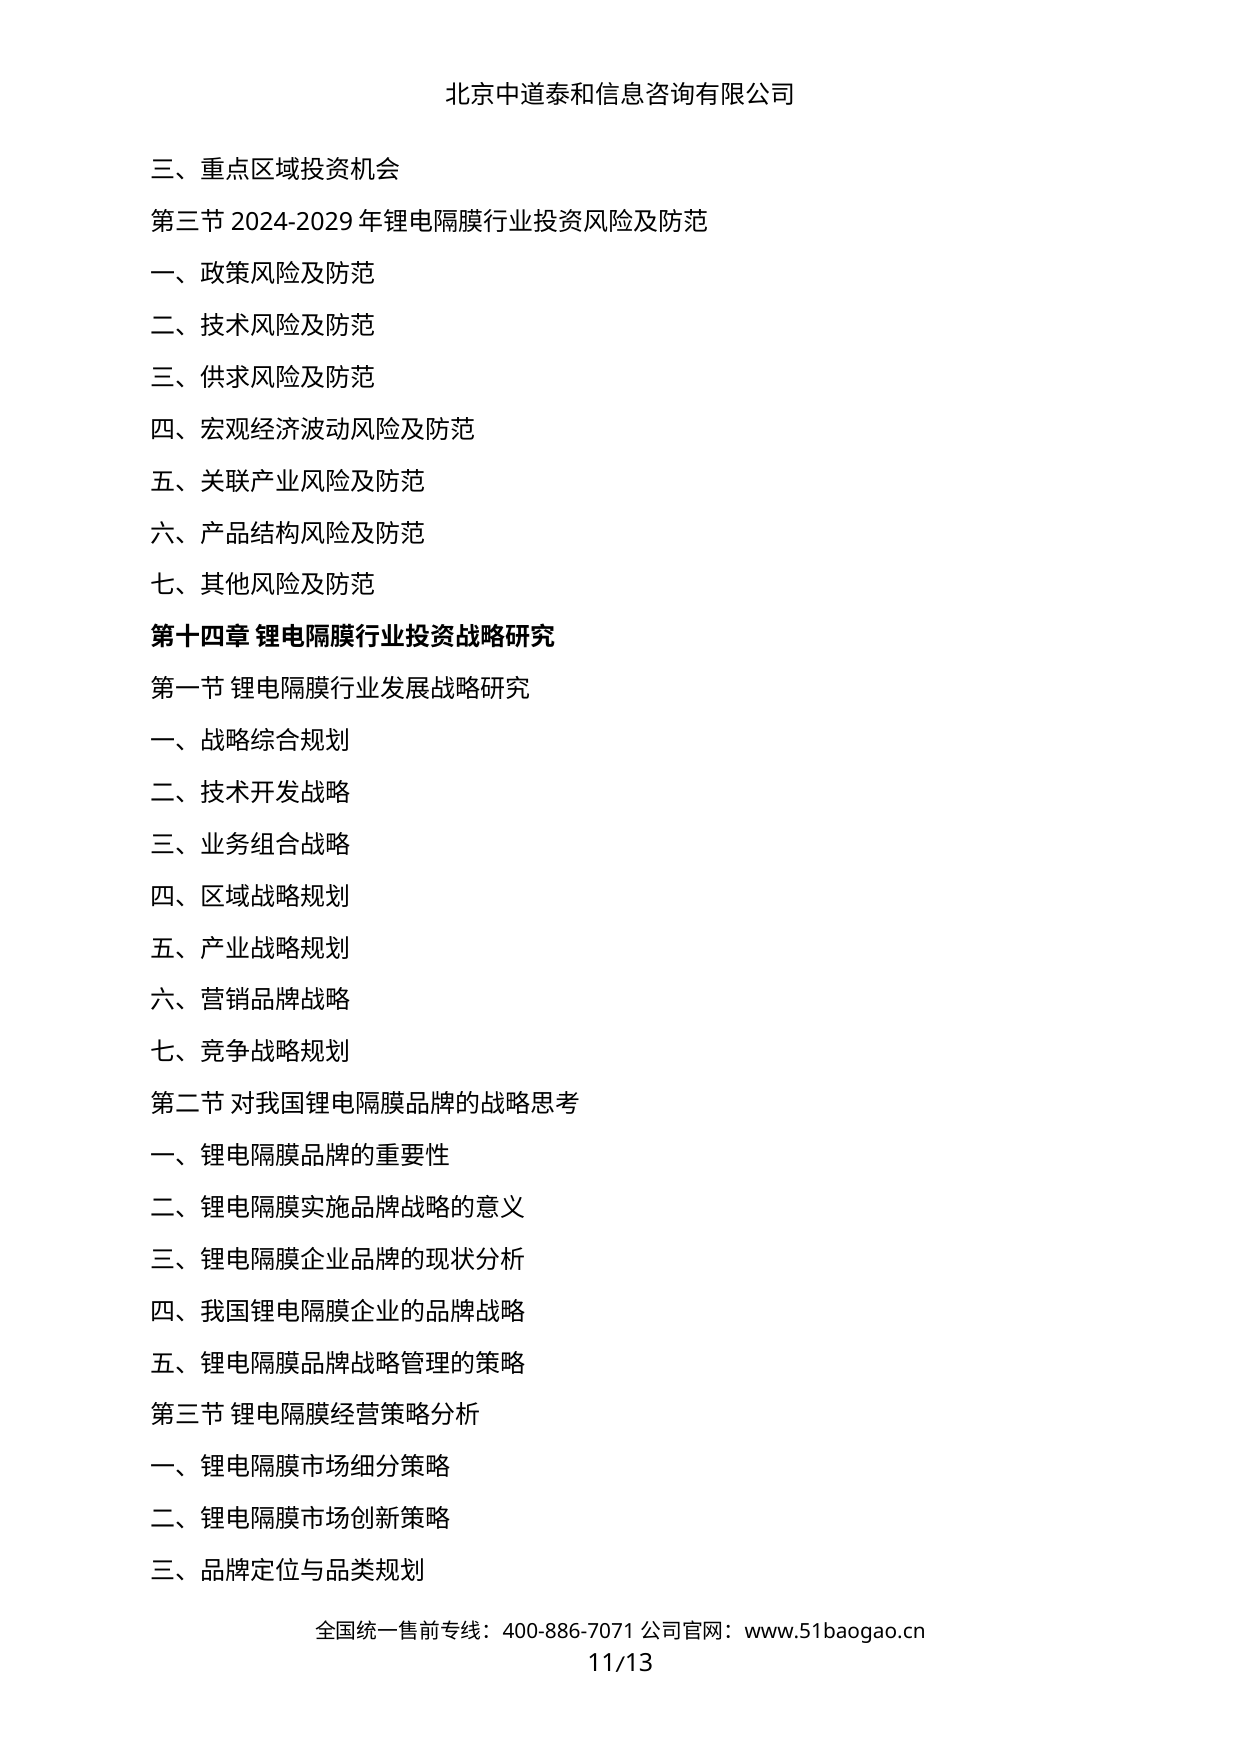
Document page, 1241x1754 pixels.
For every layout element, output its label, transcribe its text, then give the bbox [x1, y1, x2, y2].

text 七、其他风险及防范 [150, 565, 1090, 601]
text 五、产业战略规划 [150, 928, 1090, 964]
text 二、技术开发战略 [150, 772, 1090, 809]
text 一、锂电隔膜市场细分策略 [150, 1447, 1090, 1483]
text 一、战略综合规划 [150, 721, 1090, 757]
text 三、重点区域投资机会 [150, 150, 1090, 186]
text 一、锂电隔膜品牌的重要性 [150, 1136, 1090, 1172]
text 四、宏观经济波动风险及防范 [150, 409, 1090, 446]
text 七、竞争战略规划 [150, 1032, 1090, 1068]
text 三、供求风险及防范 [150, 357, 1090, 394]
text 四、我国锂电隔膜企业的品牌战略 [150, 1291, 1090, 1327]
text 六、产品结构风险及防范 [150, 513, 1090, 549]
text 第二节 对我国锂电隔膜品牌的战略思考 [150, 1084, 1090, 1120]
text 五、锂电隔膜品牌战略管理的策略 [150, 1343, 1090, 1379]
text 四、区域战略规划 [150, 876, 1090, 912]
text 六、营销品牌战略 [150, 980, 1090, 1016]
text 三、锂电隔膜企业品牌的现状分析 [150, 1239, 1090, 1276]
text 第十四章 锂电隔膜行业投资战略研究 [150, 617, 1090, 653]
text 五、关联产业风险及防范 [150, 461, 1090, 497]
text 三、品牌定位与品类规划 [150, 1551, 1090, 1587]
text 二、锂电隔膜市场创新策略 [150, 1499, 1090, 1535]
text 第一节 锂电隔膜行业发展战略研究 [150, 669, 1090, 705]
text 一、政策风险及防范 [150, 254, 1090, 290]
text 第三节 锂电隔膜经营策略分析 [150, 1395, 1090, 1431]
text 第三节 2024-2029年锂电隔膜行业投资风险及防范 [150, 202, 1090, 238]
text 二、技术风险及防范 [150, 306, 1090, 342]
text 二、锂电隔膜实施品牌战略的意义 [150, 1187, 1090, 1224]
text 三、业务组合战略 [150, 824, 1090, 861]
